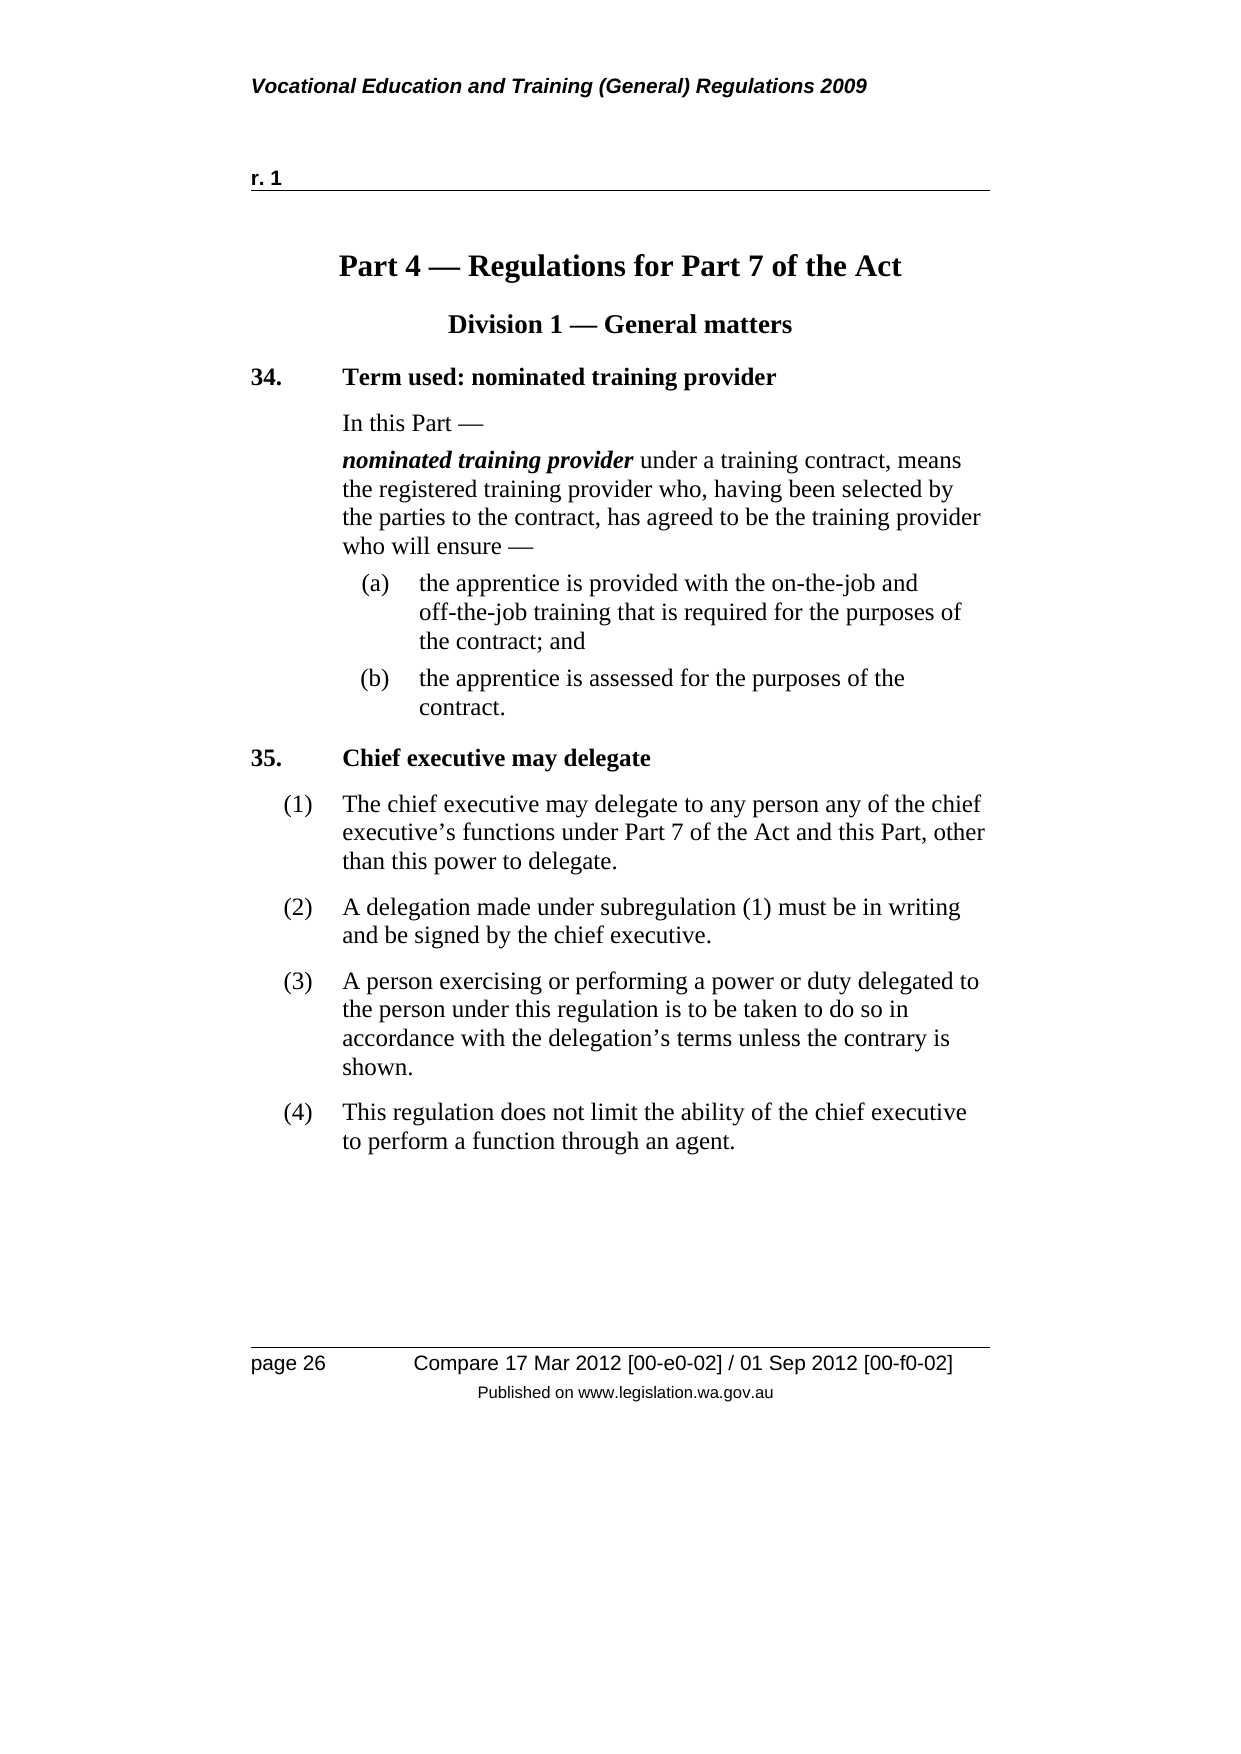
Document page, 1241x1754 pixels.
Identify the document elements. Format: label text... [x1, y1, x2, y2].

text (3) A person exercising or performing a power or duty delegated to the person under this regulation is to be taken to do so in accordance with the delegation’s terms unless the contrary is shown. [251, 966, 990, 1081]
text (1) The chief executive may delegate to any person any of the chief executive’s functions under Part 7 of the Act and this Part, other than this power to delegate. [251, 789, 990, 875]
text In this Part — [251, 408, 990, 437]
subtitle Part 4 — Regulations for Part 7 of the Act [251, 247, 990, 283]
text (2) A delegation made under subregulation (1) must be in writing and be signed by the chief executive. [251, 892, 990, 949]
text (b) the apprentice is assessed for the purposes of the contract. [251, 663, 990, 720]
subtitle 34. Term used: nominated training provider [251, 362, 990, 391]
text (4) This regulation does not limit the ability of the chief executive to perform a function through an agent. [251, 1097, 990, 1155]
subtitle 35. Chief executive may delegate [251, 743, 990, 772]
text (a) the apprentice is provided with the on-the-job and off-the-job training that is required for the purposes of the contract; and [251, 568, 990, 654]
text nominated training provider under a training contract, means the registered training provider who, having been selected by the parties to the contract, has agreed to be the training provider who will ensure — [251, 445, 990, 560]
subtitle Division 1 — General matters [251, 308, 990, 339]
